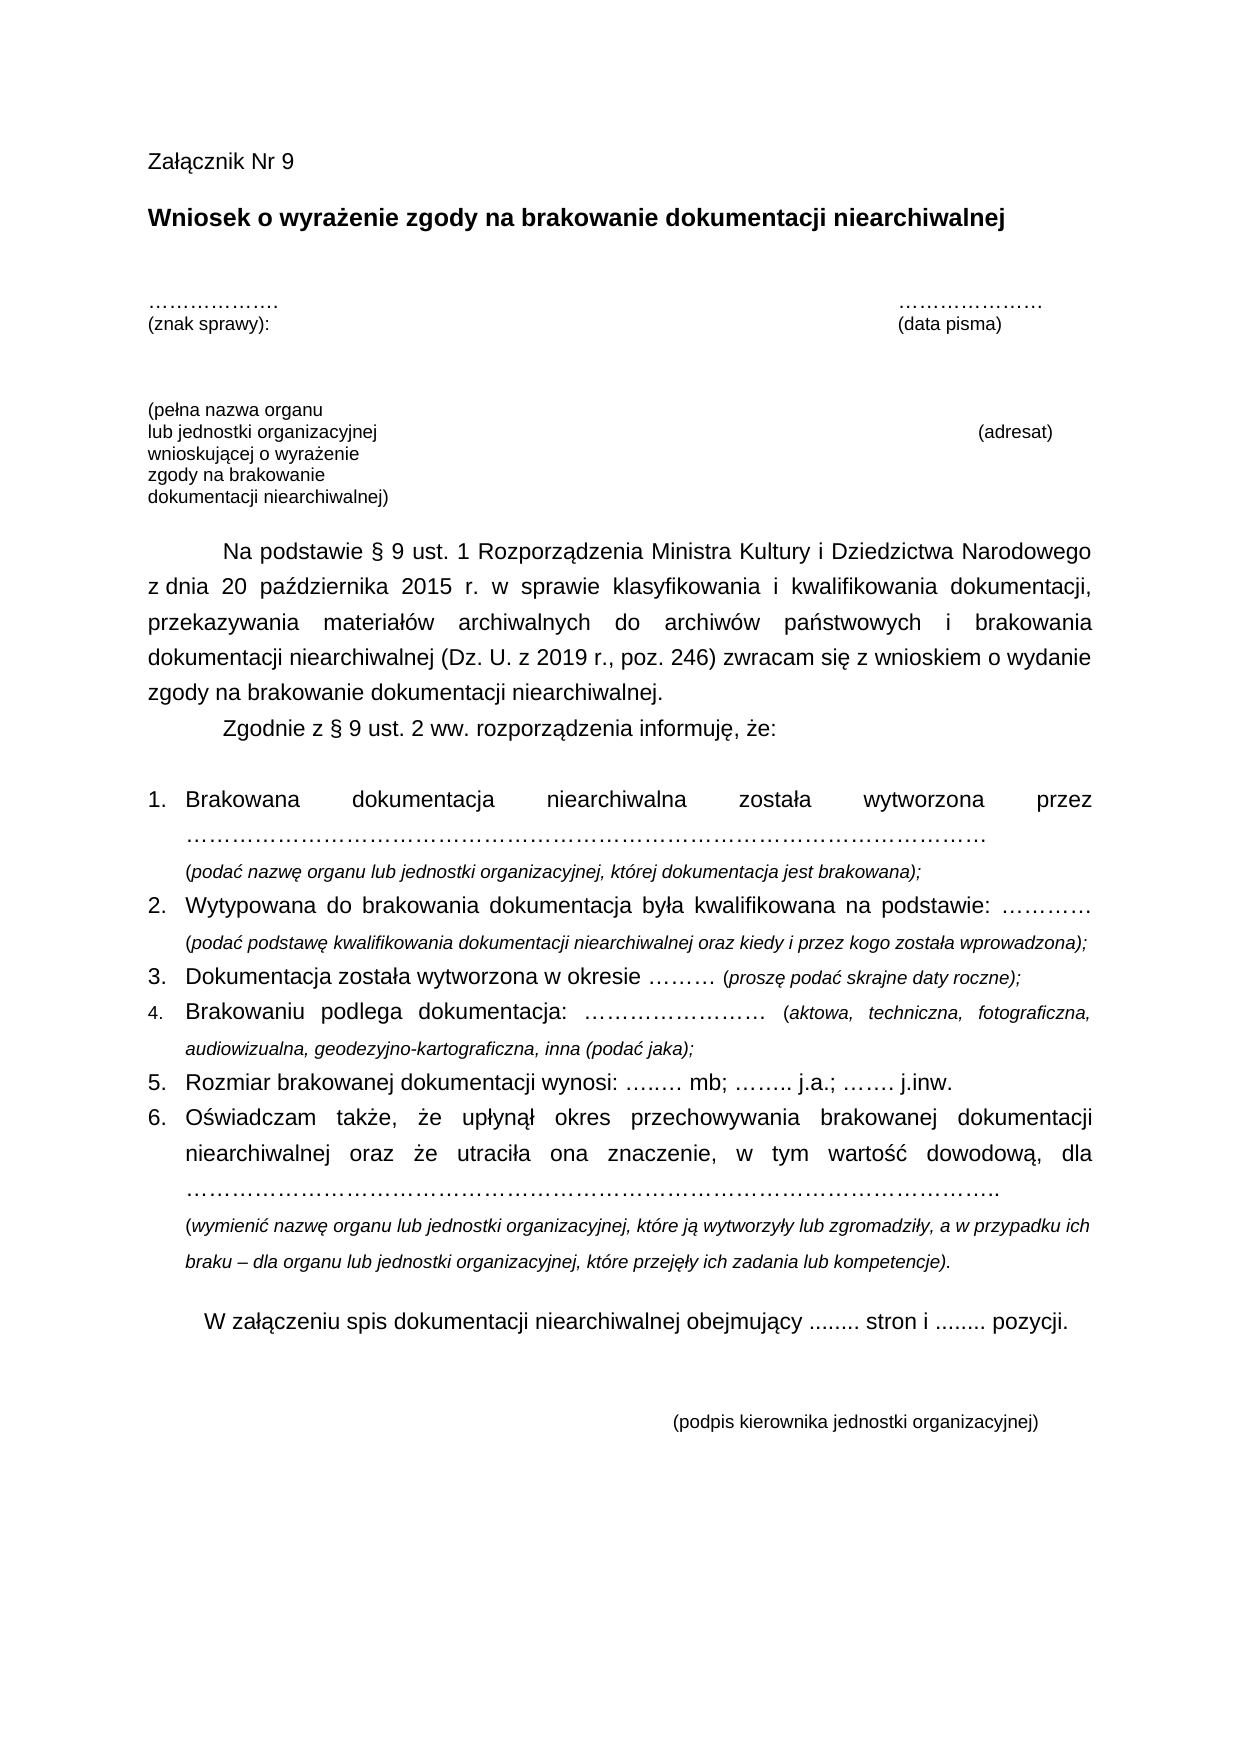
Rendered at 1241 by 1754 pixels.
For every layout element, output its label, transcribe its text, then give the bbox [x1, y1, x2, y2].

text ………………. ………………… [148, 289, 1093, 313]
text (znak sprawy): (data pisma) [148, 313, 1093, 334]
text Załącznik Nr 9 [148, 148, 1093, 174]
text dokumentacji niearchiwalnej) [148, 485, 1093, 507]
text Zgodnie z § 9 ust. 2 ww. rozporządzenia informuję, że: [148, 706, 1093, 741]
text Wniosek o wyrażenie zgody na brakowanie dokumentacji niearchiwalnej [148, 203, 1093, 231]
text Na podstawie § 9 ust. 1 Rozporządzenia Ministra Kultury i Dziedzictwa Narodowego z dnia 20 października 2015 r. w sprawie klasyfikowania i kwalifikowania dokumentacji, przekazywania materiałów archiwalnych do archiwów państwowych i brakowania dokumentacji niearchiwalnej (Dz. U. z 2019 r., poz. 246) zwracam się z wnioskiem o wydanie zgody na brakowanie dokumentacji niearchiwalnej. [148, 528, 1093, 706]
list Wytypowana do brakowania dokumentacja była kwalifikowana na podstawie: ………… (podać podstawę kwalifikowania dokumentacji niearchiwalnej oraz kiedy i przez kogo została wprowadzona); [148, 883, 1093, 953]
text W załączeniu spis dokumentacji niearchiwalnej obejmujący ........ stron i ........ pozycji. [148, 1308, 1093, 1334]
list Brakowana dokumentacja niearchiwalna została wytworzona przez …………………………………………………………………………………………… [148, 776, 1093, 847]
list Rozmiar brakowanej dokumentacji wynosi: …..… mb; …….. j.a.; ……. j.inw. [148, 1060, 1093, 1095]
text (podpis kierownika jednostki organizacyjnej) [148, 1411, 1093, 1432]
list Brakowaniu podlega dokumentacja: …………………… (aktowa, techniczna, fotograficzna, audiowizualna, geodezyjno-kartograficzna, inna (podać jaka); [148, 989, 1093, 1060]
text zgody na brakowanie [148, 464, 1093, 485]
list Dokumentacja została wytworzona w okresie ……… (proszę podać skrajne daty roczne); [148, 953, 1093, 989]
text lub jednostki organizacyjnej (adresat) [148, 421, 1093, 442]
text wnioskującej o wyrażenie [148, 442, 1093, 464]
text (podać nazwę organu lub jednostki organizacyjnej, której dokumentacja jest brakowana); [185, 847, 1093, 883]
text (wymienić nazwę organu lub jednostki organizacyjnej, które ją wytworzyły lub zgromadziły, a w przypadku ich braku – dla organu lub jednostki organizacyjnej, które przejęły ich zadania lub kompetencje). [185, 1201, 1093, 1272]
text (pełna nazwa organu [148, 399, 1093, 421]
list Oświadczam także, że upłynął okres przechowywania brakowanej dokumentacji niearchiwalnej oraz że utraciła ona znaczenie, w tym wartość dowodową, dla …………………………………………………………………………………………….. [148, 1095, 1093, 1201]
